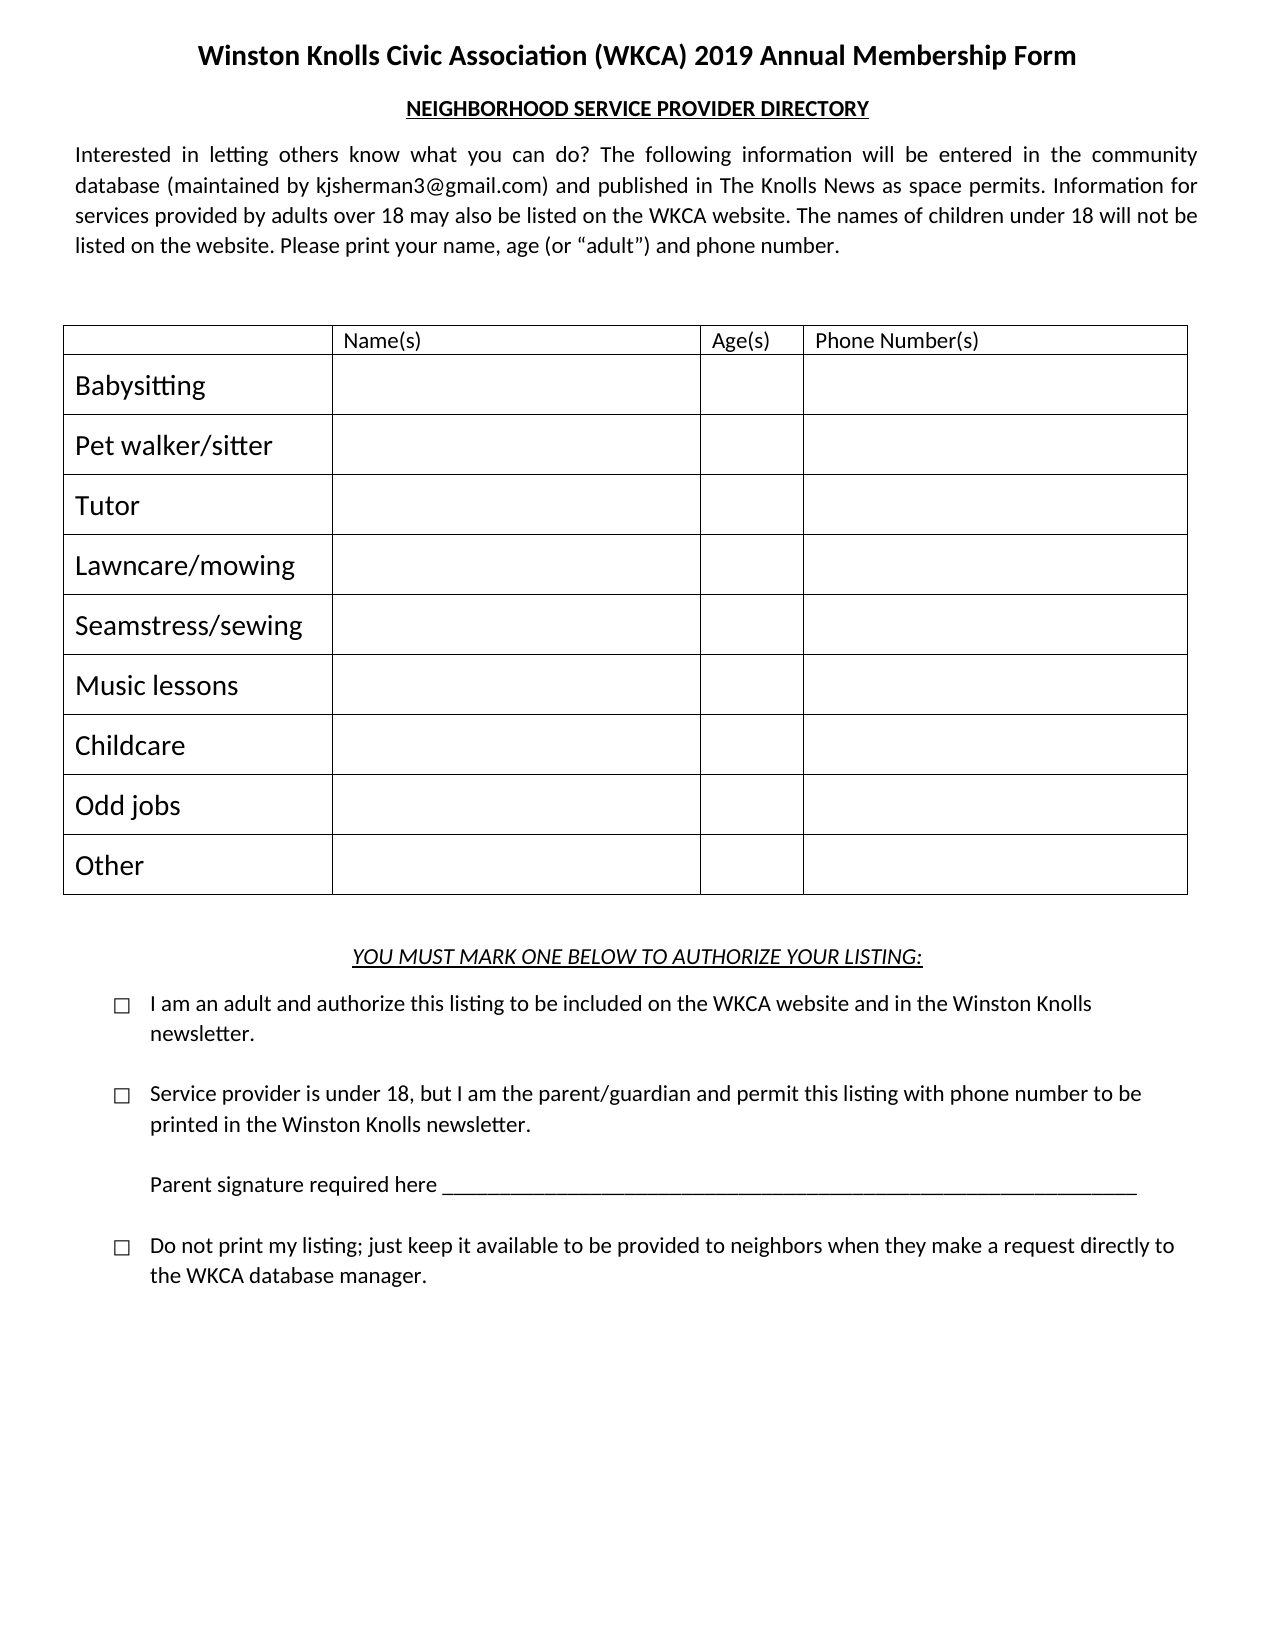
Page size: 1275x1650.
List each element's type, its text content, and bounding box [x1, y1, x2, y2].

table_cell [804, 415, 1187, 474]
table_cell [333, 355, 700, 414]
text NEIGHBORHOOD SERVICE PROVIDER DIRECTORY [75, 94, 1200, 122]
table_cell [701, 595, 803, 654]
table_cell [701, 355, 803, 414]
list Service provider is under 18, but I am the parent/guardian and permit this listing with phone number to be printed in the Winston Knolls newsletter. Parent signature required here _____________________________________________________________ [112, 1079, 1200, 1228]
table_cell [804, 655, 1187, 714]
table_cell [333, 415, 700, 474]
table_cell [701, 835, 803, 894]
table_header Name(s) [333, 326, 700, 354]
table_header Phone Number(s) [804, 326, 1187, 354]
table_cell Tutor [64, 475, 332, 534]
table_cell Babysitting [64, 355, 332, 414]
text Interested in letting others know what you can do? The following information will be entered in the community database (maintained by kjsherman3@gmail.com) and published in The Knolls News as space permits. Information for services provided by adults over 18 may also be listed on the WKCA website. The names of children under 18 will not be listed on the website. Please print your name, age (or “adult”) and phone number. [75, 141, 1200, 259]
list Do not print my listing; just keep it available to be provided to neighbors when they make a request directly to the WKCA database manager. [112, 1231, 1200, 1289]
table_cell Lawncare/mowing [64, 535, 332, 594]
list I am an adult and authorize this listing to be included on the WKCA website and in the Winston Knolls newsletter. [112, 989, 1200, 1077]
table_cell Pet walker/sitter [64, 415, 332, 474]
table_header [64, 326, 332, 354]
table_cell Other [64, 835, 332, 894]
table_cell [333, 475, 700, 534]
table_cell [333, 655, 700, 714]
table_cell [333, 715, 700, 774]
table_cell [333, 775, 700, 834]
table_cell [333, 835, 700, 894]
table_cell [701, 715, 803, 774]
table_cell [701, 535, 803, 594]
table_cell [804, 535, 1187, 594]
table_cell [701, 775, 803, 834]
table_cell [804, 355, 1187, 414]
table_cell [804, 775, 1187, 834]
table_cell Childcare [64, 715, 332, 774]
table_cell [701, 475, 803, 534]
table_cell [701, 415, 803, 474]
table_cell [333, 595, 700, 654]
table_cell [333, 535, 700, 594]
table_header Age(s) [701, 326, 803, 354]
table_cell Music lessons [64, 655, 332, 714]
table_cell [804, 595, 1187, 654]
table_cell [701, 655, 803, 714]
text YOU MUST MARK ONE BELOW TO AUTHORIZE YOUR LISTING: [75, 942, 1200, 970]
table_cell [804, 475, 1187, 534]
table_cell [804, 715, 1187, 774]
table_cell [804, 835, 1187, 894]
table_cell Odd jobs [64, 775, 332, 834]
table_cell Seamstress/sewing [64, 595, 332, 654]
